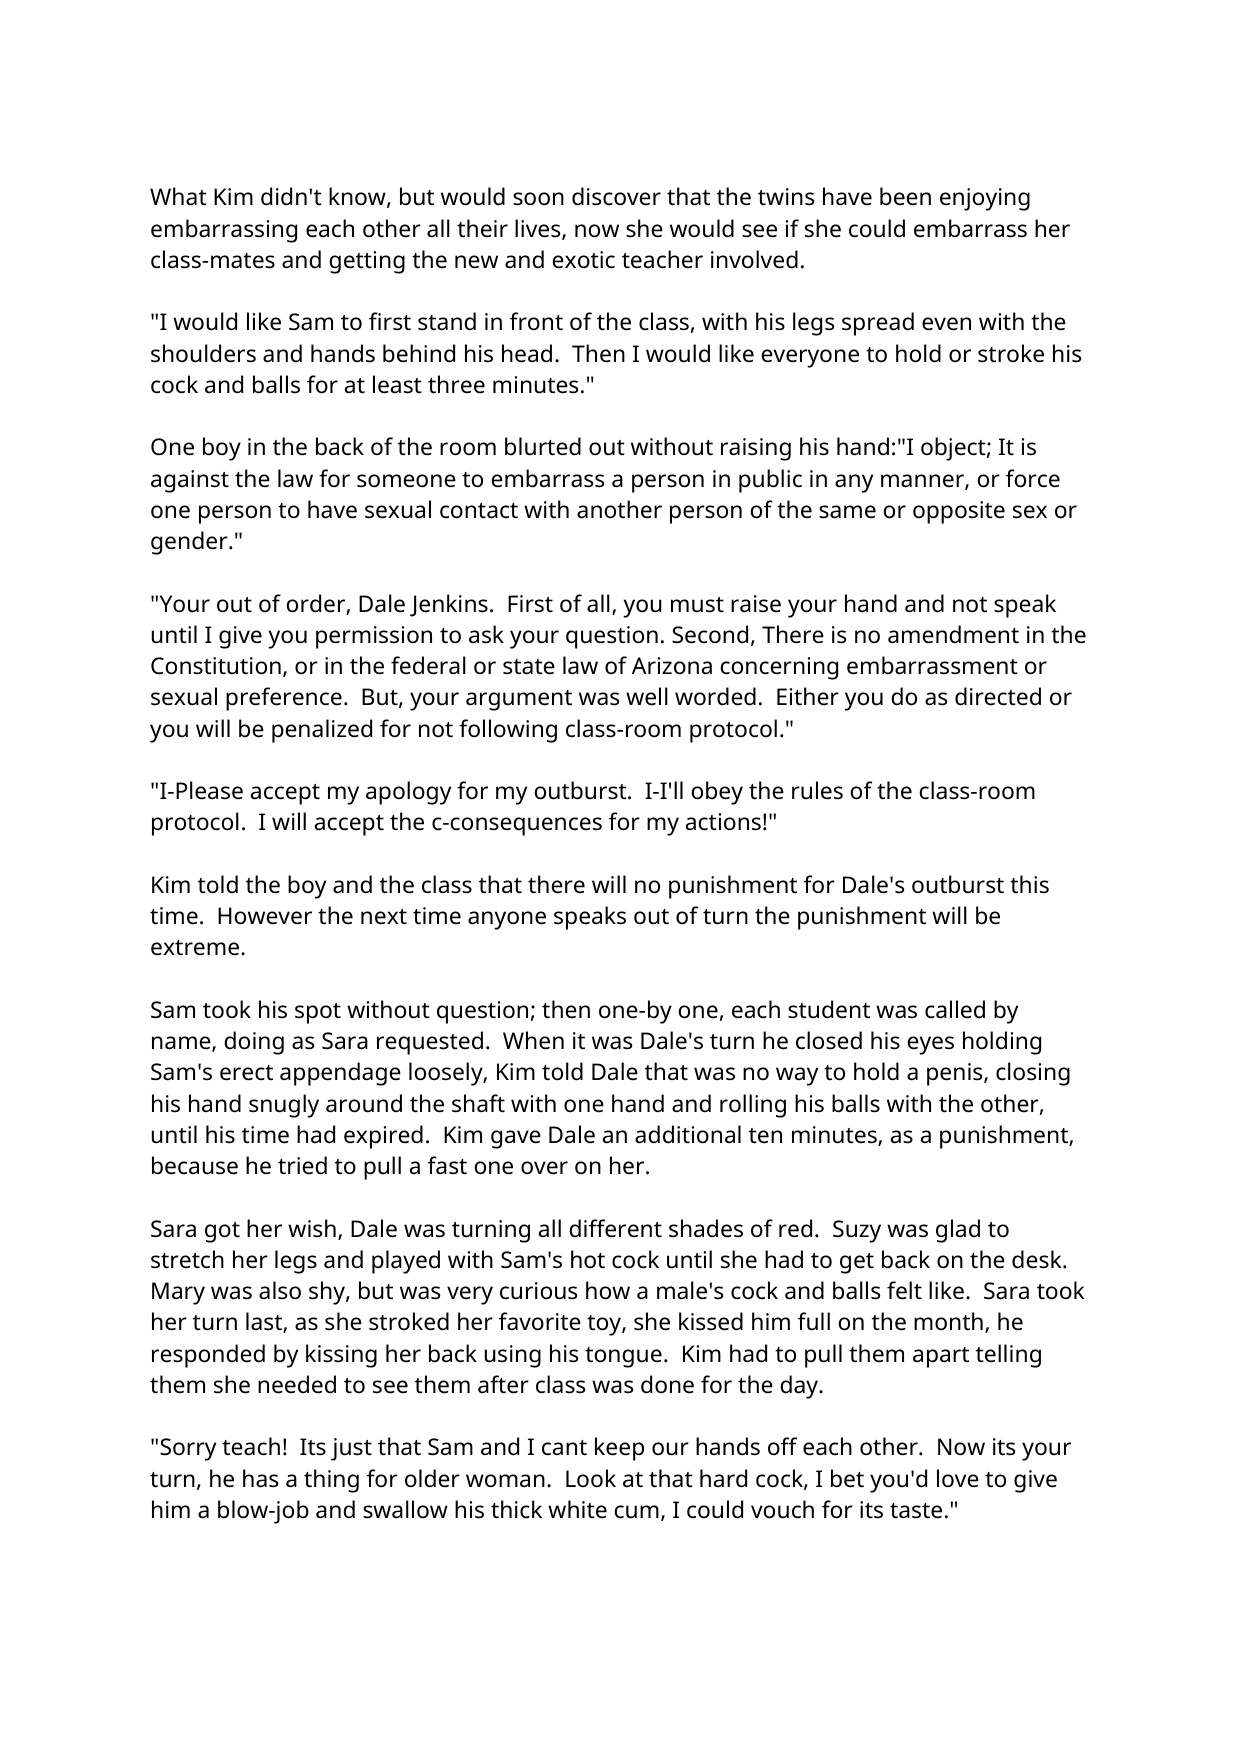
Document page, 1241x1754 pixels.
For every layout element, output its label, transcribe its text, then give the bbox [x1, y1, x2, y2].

text "Your out of order, Dale Jenkins. First of all, you must raise your hand and not speak until I give you permission to ask your question. Second, There is no amendment in the Constitution, or in the federal or state law of Arizona concerning embarrassment or sexual preference. But, your argument was well worded. Either you do as directed or you will be penalized for not following class-room protocol." [150, 587, 1090, 744]
text One boy in the back of the room blurted out without raising his hand:"I object; It is against the law for someone to embarrass a person in public in any manner, or force one person to have sexual contact with another person of the same or opposite sex or gender." [150, 431, 1090, 556]
text "I-Please accept my apology for my outburst. I-I'll obey the rules of the class-room protocol. I will accept the c-consequences for my actions!" [150, 775, 1090, 837]
text Sam took his spot without question; then one-by one, each student was called by name, doing as Sara requested. When it was Dale's turn he closed his eyes holding Sam's erect appendage loosely, Kim told Dale that was no way to hold a penis, closing his hand snugly around the shaft with one hand and rolling his balls with the other, until his time had expired. Kim gave Dale an additional ten minutes, as a punishment, because he tried to pull a fast one over on her. [150, 994, 1090, 1181]
text "I would like Sam to first stand in front of the class, with his legs spread even with the shoulders and hands behind his head. Then I would like everyone to hold or stroke his cock and balls for at least three minutes." [150, 306, 1090, 400]
text What Kim didn't know, but would soon discover that the twins have been enjoying embarrassing each other all their lives, now she would see if she could embarrass her class-mates and getting the new and exotic teacher involved. [150, 181, 1090, 275]
text "Sorry teach! Its just that Sam and I cant keep our hands off each other. Now its your turn, he has a thing for older woman. Look at that hard cock, I bet you'd love to give him a blow-job and swallow his thick white cum, I could vouch for its taste." [150, 1431, 1090, 1525]
text Kim told the boy and the class that there will no punishment for Dale's outburst this time. However the next time anyone speaks out of turn the punishment will be extreme. [150, 869, 1090, 962]
text Sara got her wish, Dale was turning all different shades of red. Suzy was glad to stretch her legs and played with Sam's hot cock until she had to get back on the desk. Mary was also shy, but was very curious how a male's cock and balls felt like. Sara took her turn last, as she stroked her favorite toy, she kissed him full on the month, he responded by kissing her back using his tongue. Kim had to pull them apart telling them she needed to see them after class was done for the day. [150, 1212, 1090, 1400]
